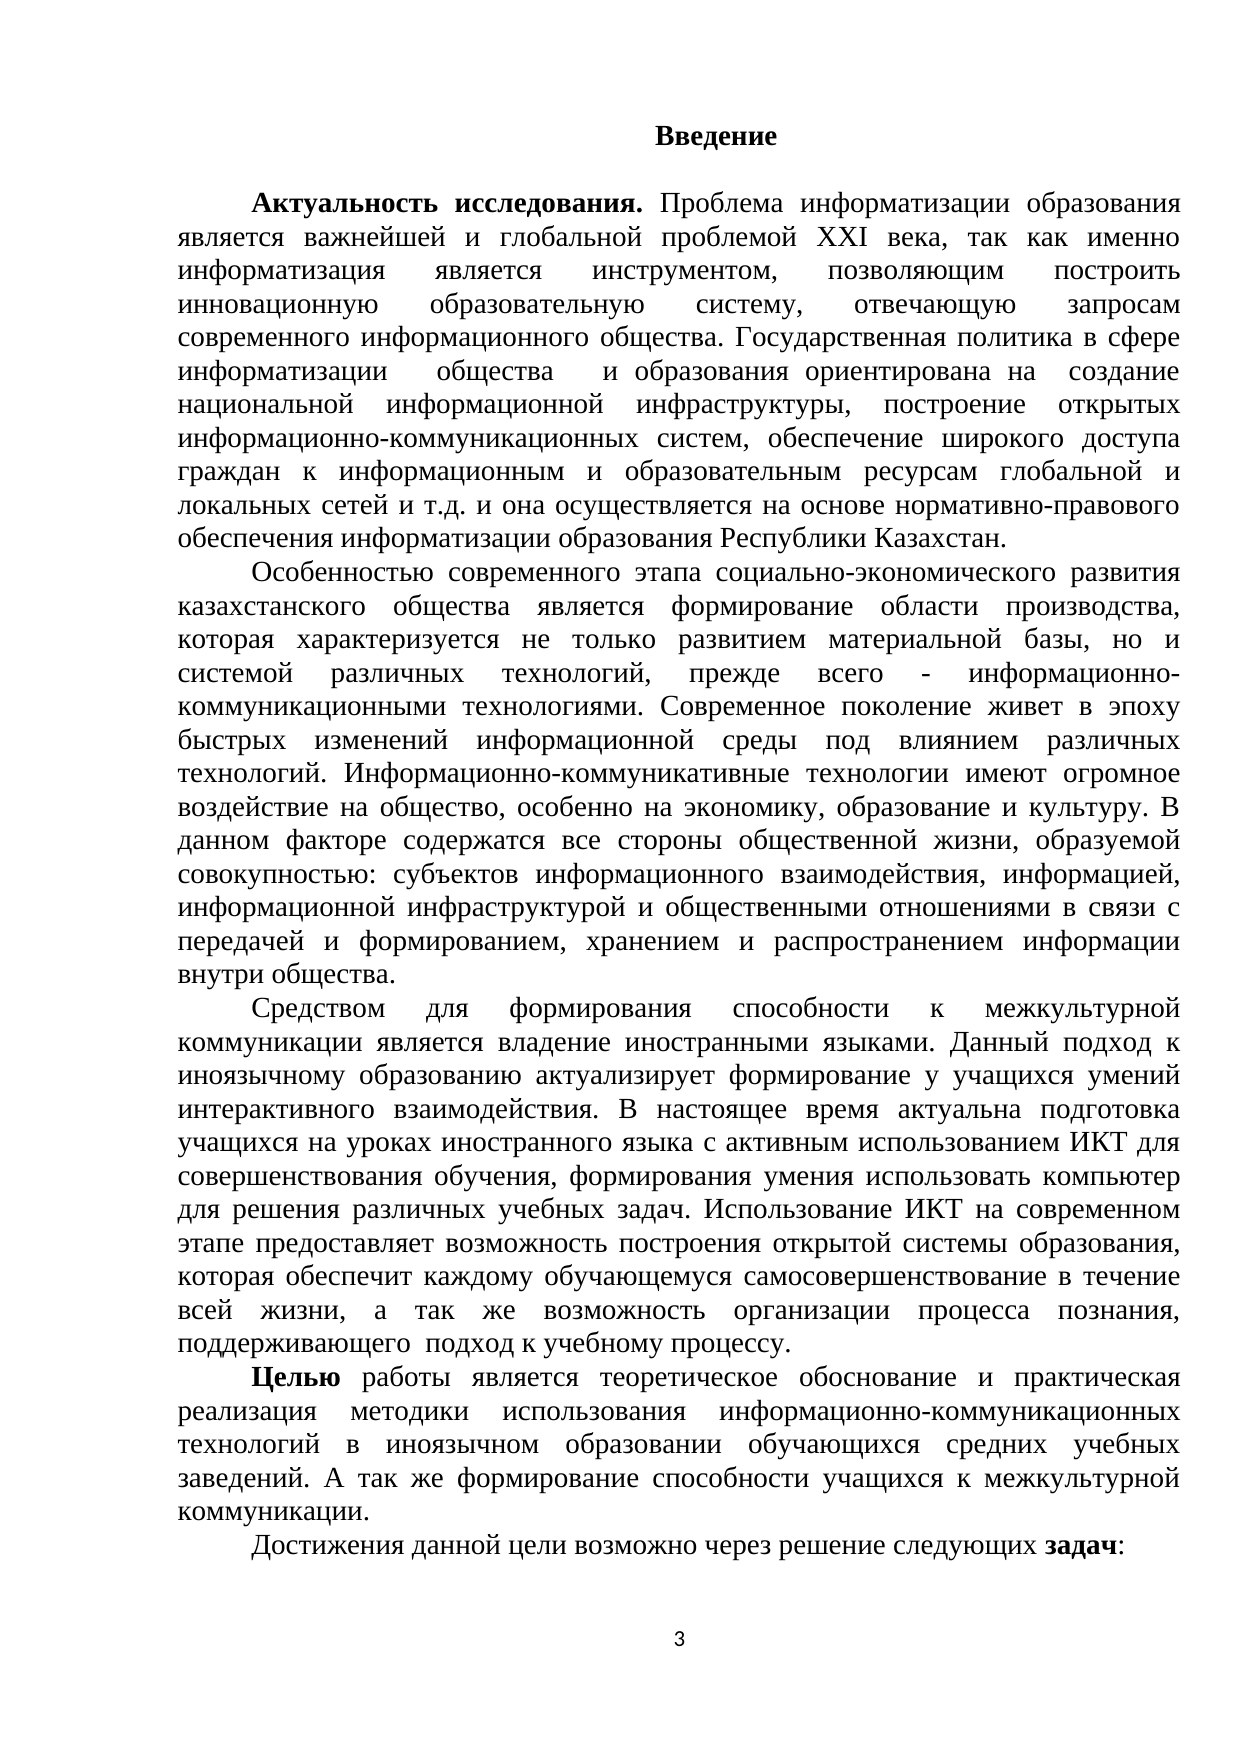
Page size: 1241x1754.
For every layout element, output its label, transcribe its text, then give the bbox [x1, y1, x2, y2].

text Особенностью современного этапа социально-экономического развития казахстанского общества является формирование области производства, которая характеризуется не только развитием материальной базы, но и системой различных технологий, прежде всего - информационно-коммуникационными технологиями. Современное поколение живет в эпоху быстрых изменений информационной среды под влиянием различных технологий. Информационно-коммуникативные технологии имеют огромное воздействие на общество, особенно на экономику, образование и культуру. В данном факторе содержатся все стороны общественной жизни, образуемой совокупностью: субъектов информационного взаимодействия, информацией, информационной инфраструктурой и общественными отношениями в связи с передачей и формированием, хранением и распространением информации внутри общества. [177, 554, 1181, 990]
text Введение [177, 118, 1181, 152]
text Достижения данной цели возможно через решение следующих задач: [177, 1527, 1181, 1560]
text Актуальность исследования. Проблема информатизации образования является важнейшей и глобальной проблемой XXI века, так как именно информатизация является инструментом, позволяющим построить инновационную образовательную систему, отвечающую запросам современного информационного общества. Государственная политика в сфере информатизации общества и образования ориентирована на создание национальной информационной инфраструктуры, построение открытых информационно-коммуникационных систем, обеспечение широкого доступа граждан к информационным и образовательным ресурсам глобальной и локальных сетей и т.д. и она осуществляется на основе нормативно-правового обеспечения информатизации образования Республики Казахстан. [177, 185, 1181, 554]
text Средством для формирования способности к межкультурной коммуникации является владение иностранными языками. Данный подход к иноязычному образованию актуализирует формирование у учащихся умений интерактивного взаимодействия. В настоящее время актуальна подготовка учащихся на уроках иностранного языка с активным использованием ИКТ для совершенствования обучения, формирования умения использовать компьютер для решения различных учебных задач. Использование ИКТ на современном этапе предоставляет возможность построения открытой системы образования, которая обеспечит каждому обучающемуся самосовершенствование в течение всей жизни, а так же возможность организации процесса познания, поддерживающего подход к учебному процессу. [177, 990, 1181, 1359]
text Целью работы является теоретическое обоснование и практическая реализация методики использования информационно-коммуникационных технологий в иноязычном образовании обучающихся средних учебных заведений. А так же формирование способности учащихся к межкультурной коммуникации. [177, 1359, 1181, 1527]
